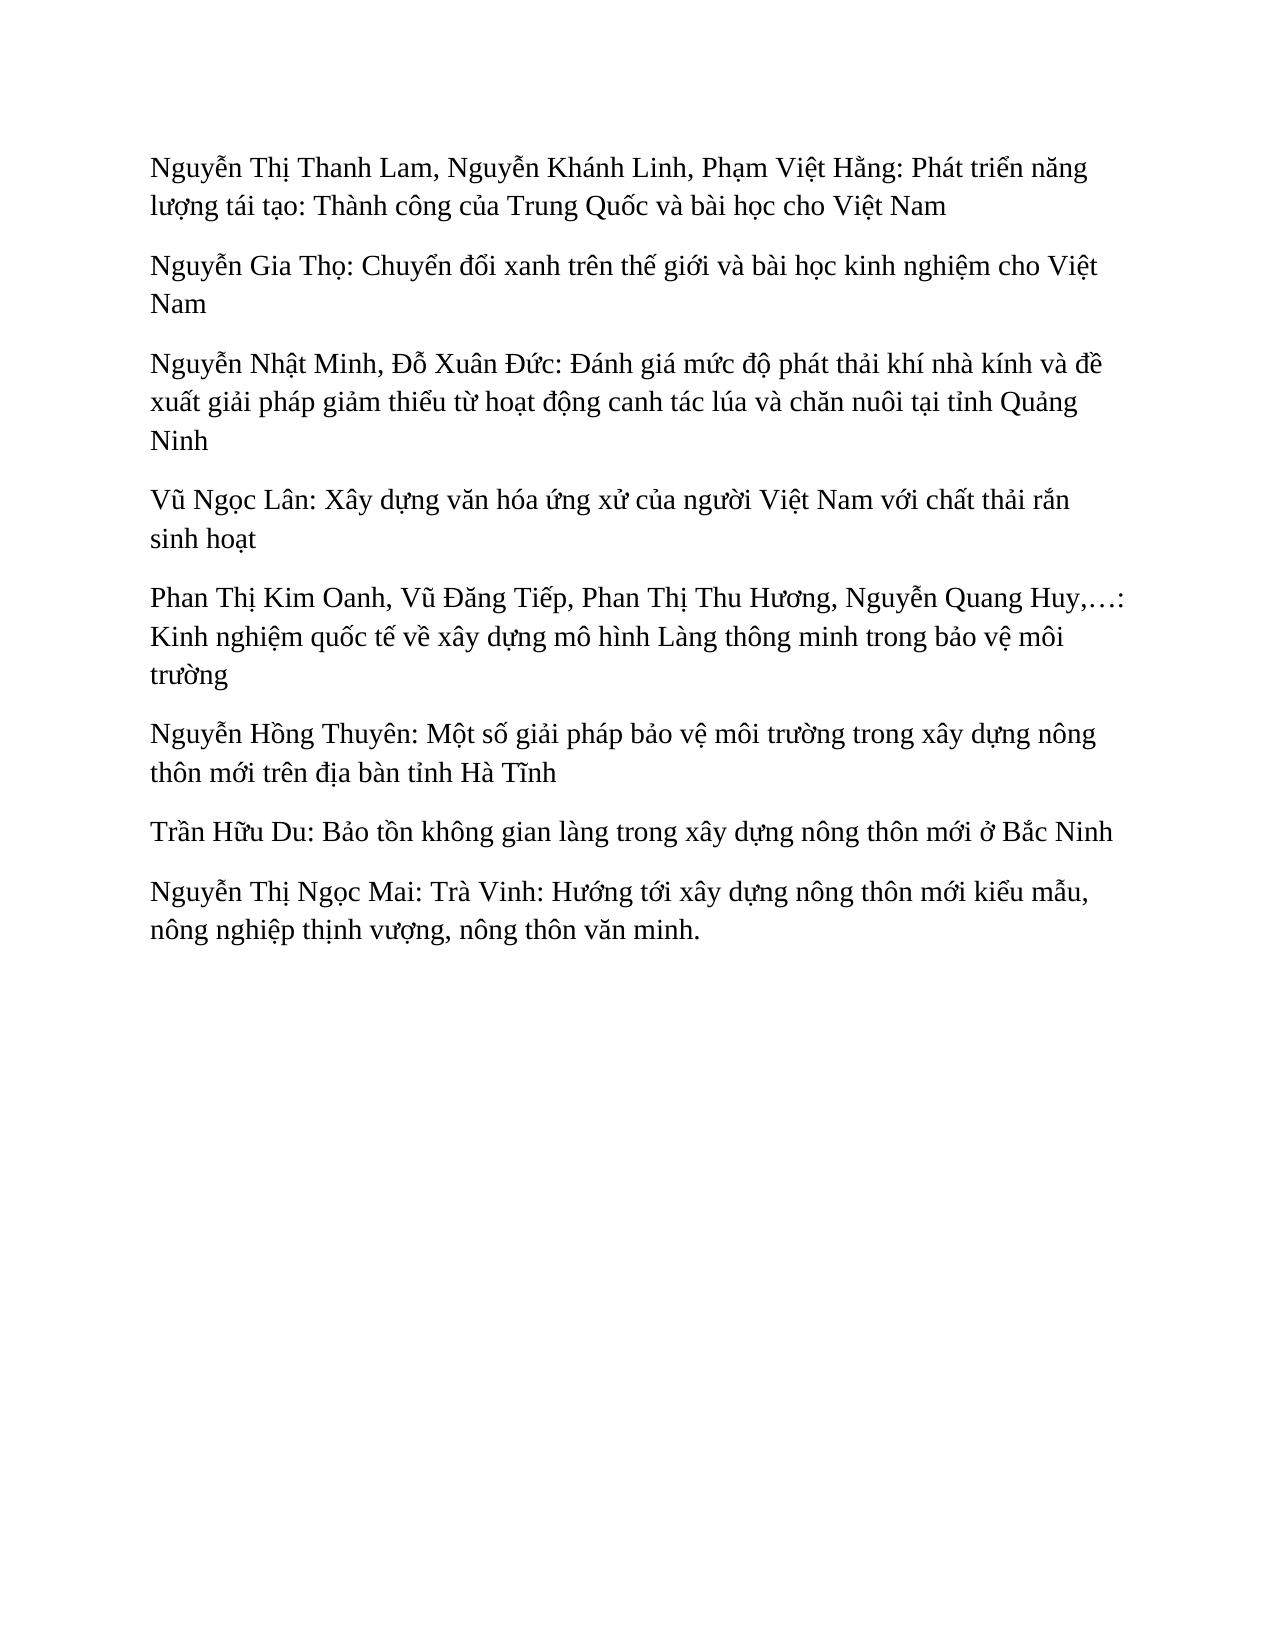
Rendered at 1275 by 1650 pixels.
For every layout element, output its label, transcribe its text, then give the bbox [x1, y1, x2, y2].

text Nguyễn Nhật Minh, Đỗ Xuân Đức: Đánh giá mức độ phát thải khí nhà kính và đề xuất giải pháp giảm thiểu từ hoạt động canh tác lúa và chăn nuôi tại tỉnh Quảng Ninh [150, 346, 1125, 456]
text Nguyễn Gia Thọ: Chuyển đổi xanh trên thế giới và bài học kinh nghiệm cho Việt Nam [150, 248, 1125, 320]
text Nguyễn Thị Thanh Lam, Nguyễn Khánh Linh, Phạm Việt Hằng: Phát triển năng lượng tái tạo: Thành công của Trung Quốc và bài học cho Việt Nam [150, 150, 1125, 222]
text Trần Hữu Du: Bảo tồn không gian làng trong xây dựng nông thôn mới ở Bắc Ninh [150, 814, 1125, 848]
text Phan Thị Kim Oanh, Vũ Đăng Tiếp, Phan Thị Thu Hương, Nguyễn Quang Huy,…: Kinh nghiệm quốc tế về xây dựng mô hình Làng thông minh trong bảo vệ môi trường [150, 580, 1125, 691]
text Nguyễn Hồng Thuyên: Một số giải pháp bảo vệ môi trường trong xây dựng nông thôn mới trên địa bàn tỉnh Hà Tĩnh [150, 717, 1125, 789]
text Vũ Ngọc Lân: Xây dựng văn hóa ứng xử của người Việt Nam với chất thải rắn sinh hoạt [150, 482, 1125, 554]
text Nguyễn Thị Ngọc Mai: Trà Vinh: Hướng tới xây dựng nông thôn mới kiểu mẫu, nông nghiệp thịnh vượng, nông thôn văn minh. [150, 874, 1125, 946]
